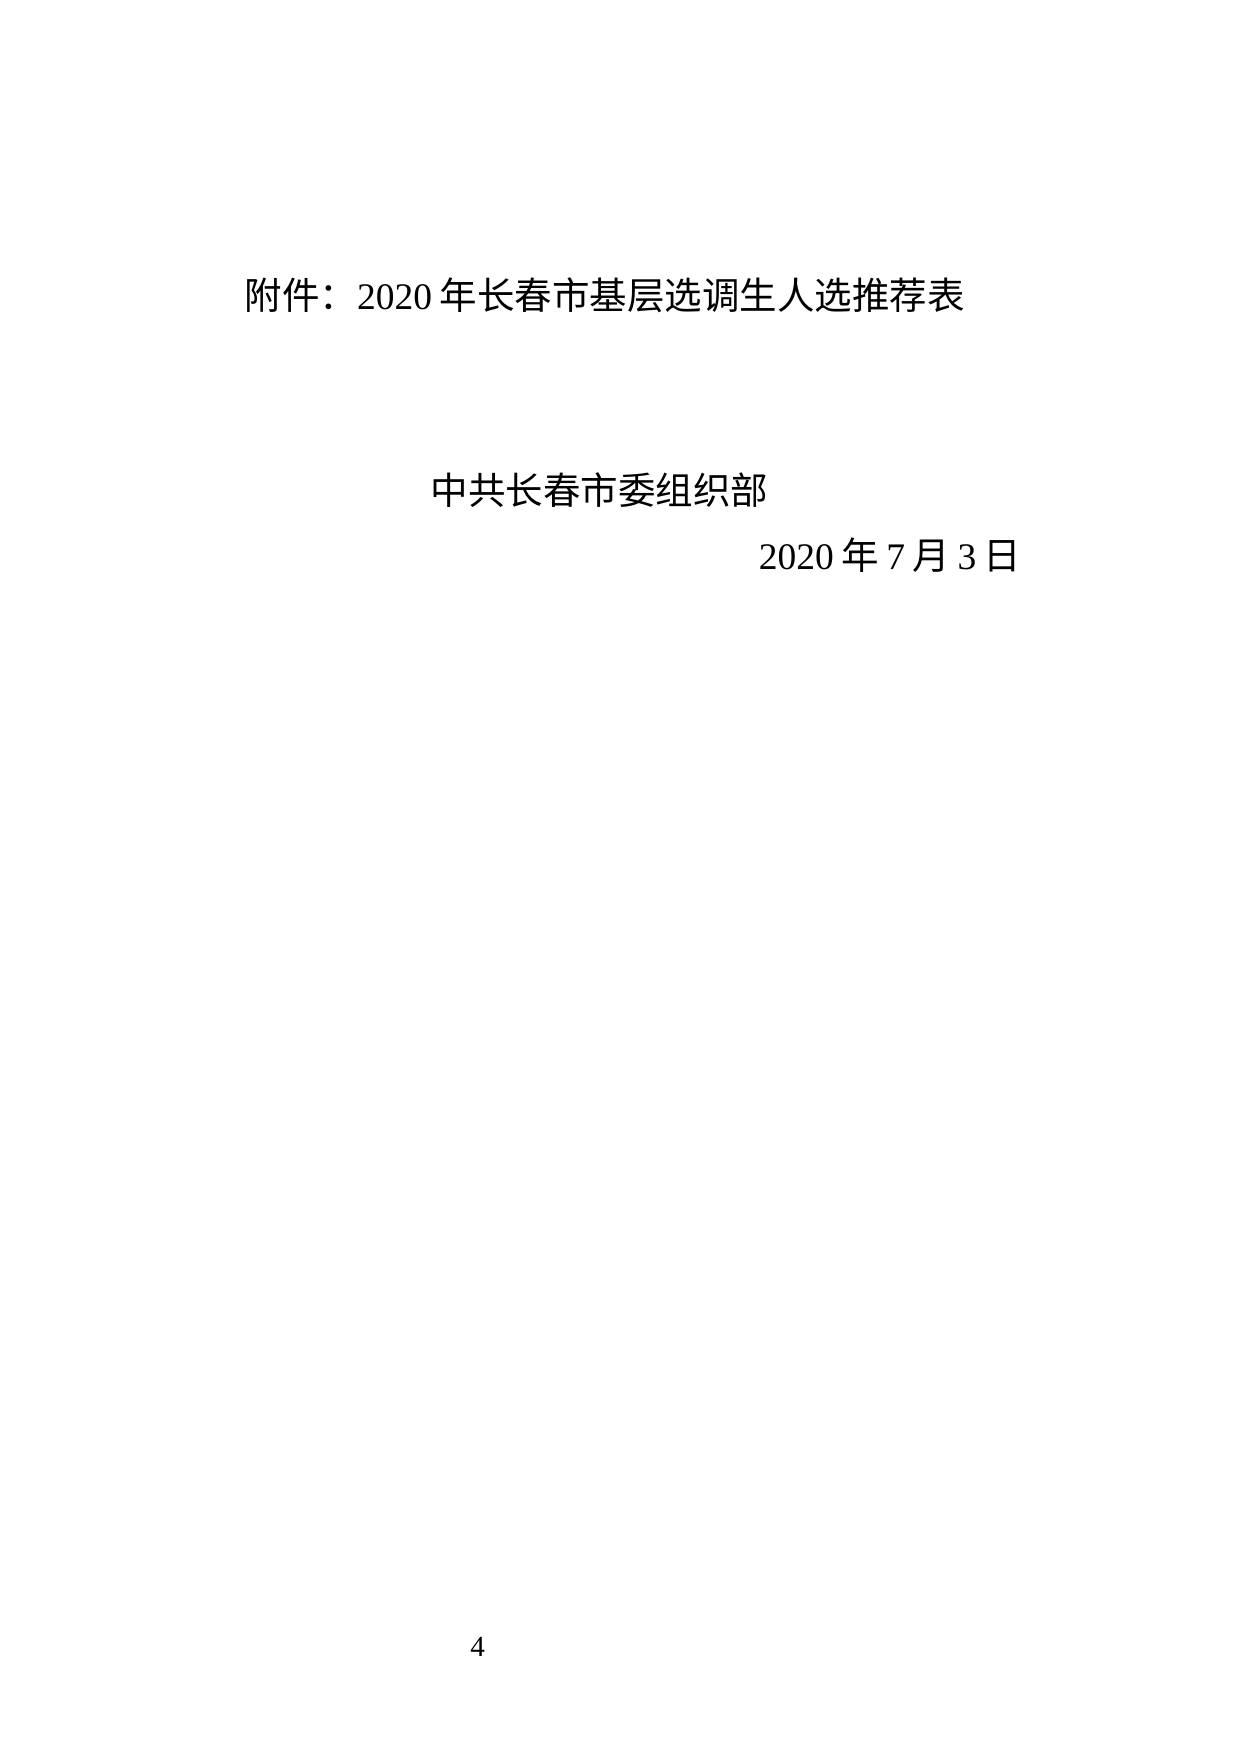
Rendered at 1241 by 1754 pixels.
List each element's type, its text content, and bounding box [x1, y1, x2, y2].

text 附件：2020年长春市基层选调生人选推荐表 [177, 261, 1063, 326]
text 中共长春市委组织部 [177, 456, 1063, 521]
text 2020年7月3日 [177, 521, 1063, 586]
